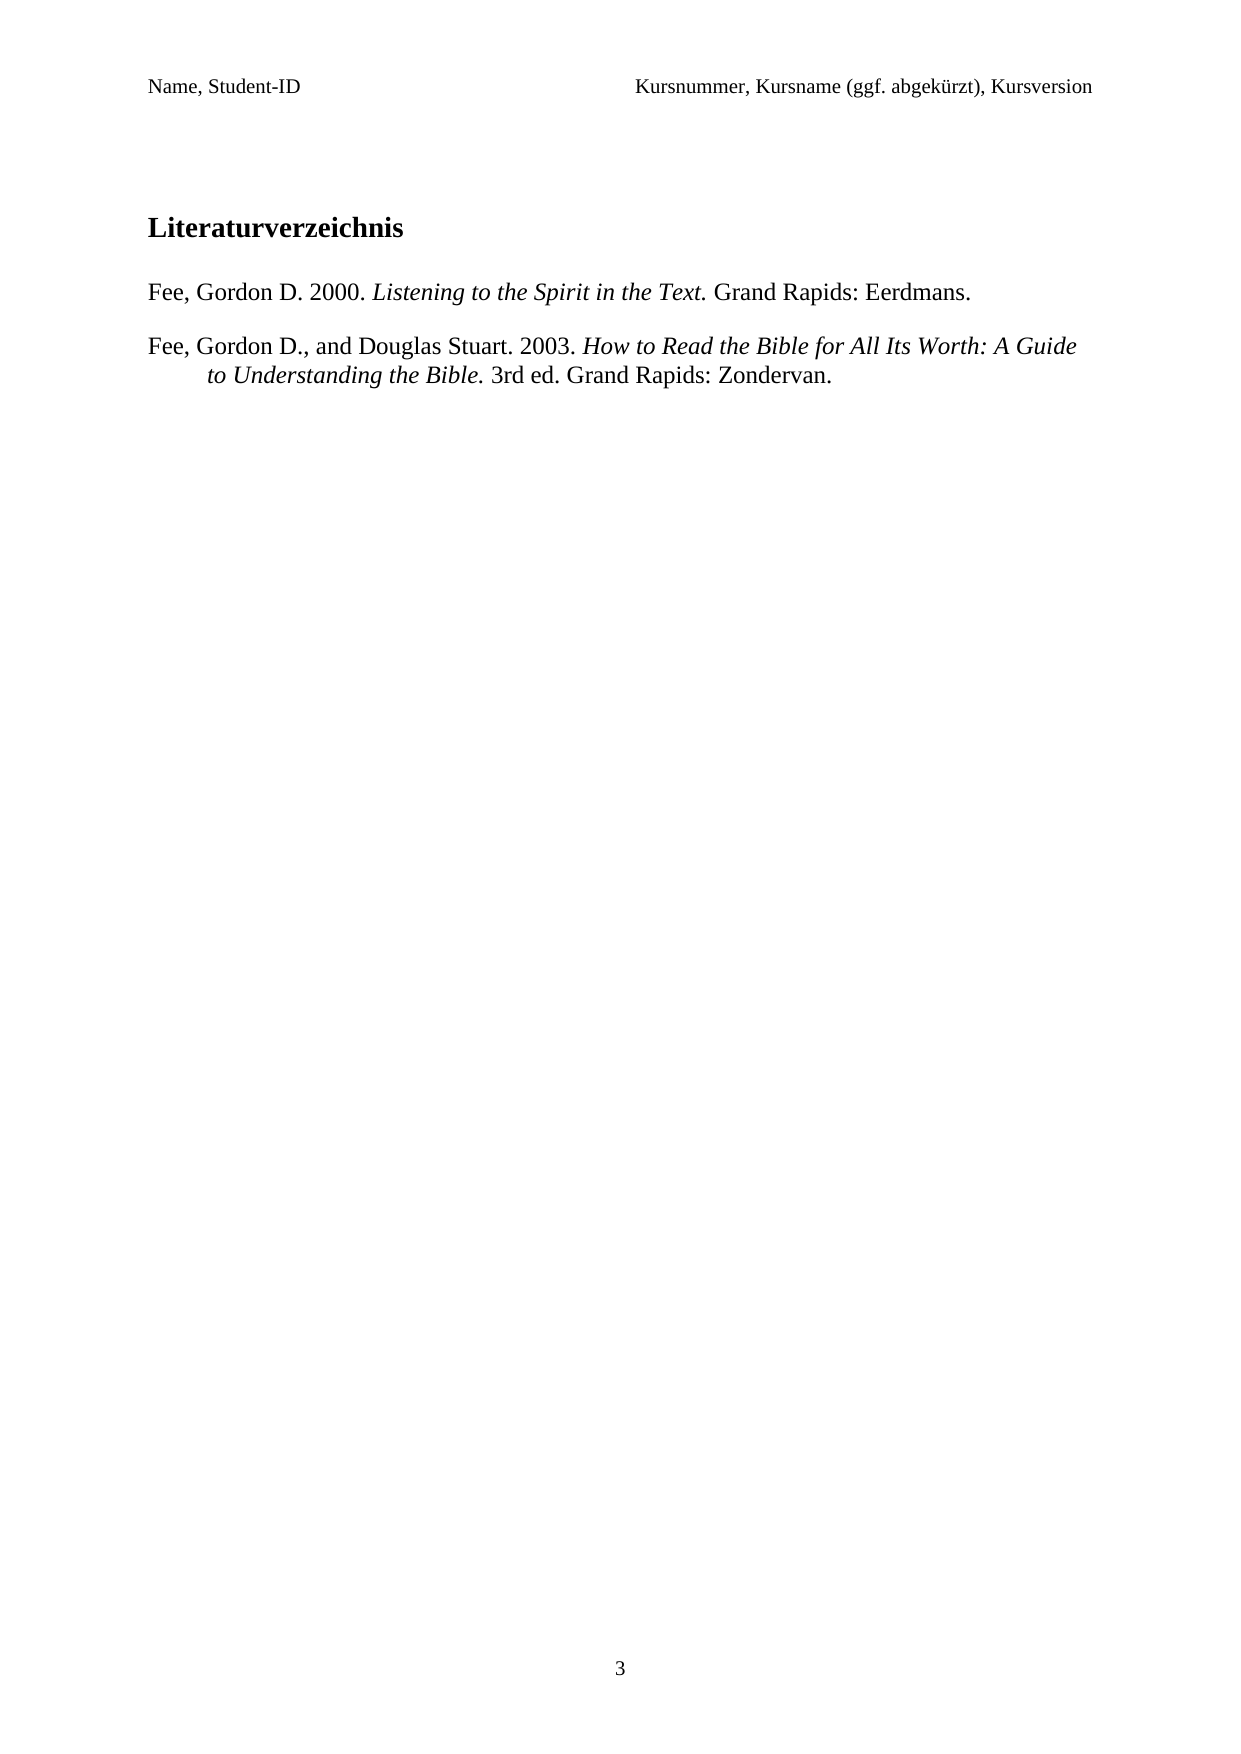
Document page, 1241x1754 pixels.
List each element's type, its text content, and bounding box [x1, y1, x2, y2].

text Fee, Gordon D. 2000. Listening to the Spirit in the Text. Grand Rapids: Eerdmans. [148, 277, 1092, 306]
text Fee, Gordon D., and Douglas Stuart. 2003. How to Read the Bible for All Its Worth: A Guide to Understanding the Bible. 3rd ed. Grand Rapids: Zondervan. [148, 331, 1092, 388]
subtitle Literaturverzeichnis [148, 210, 1092, 244]
